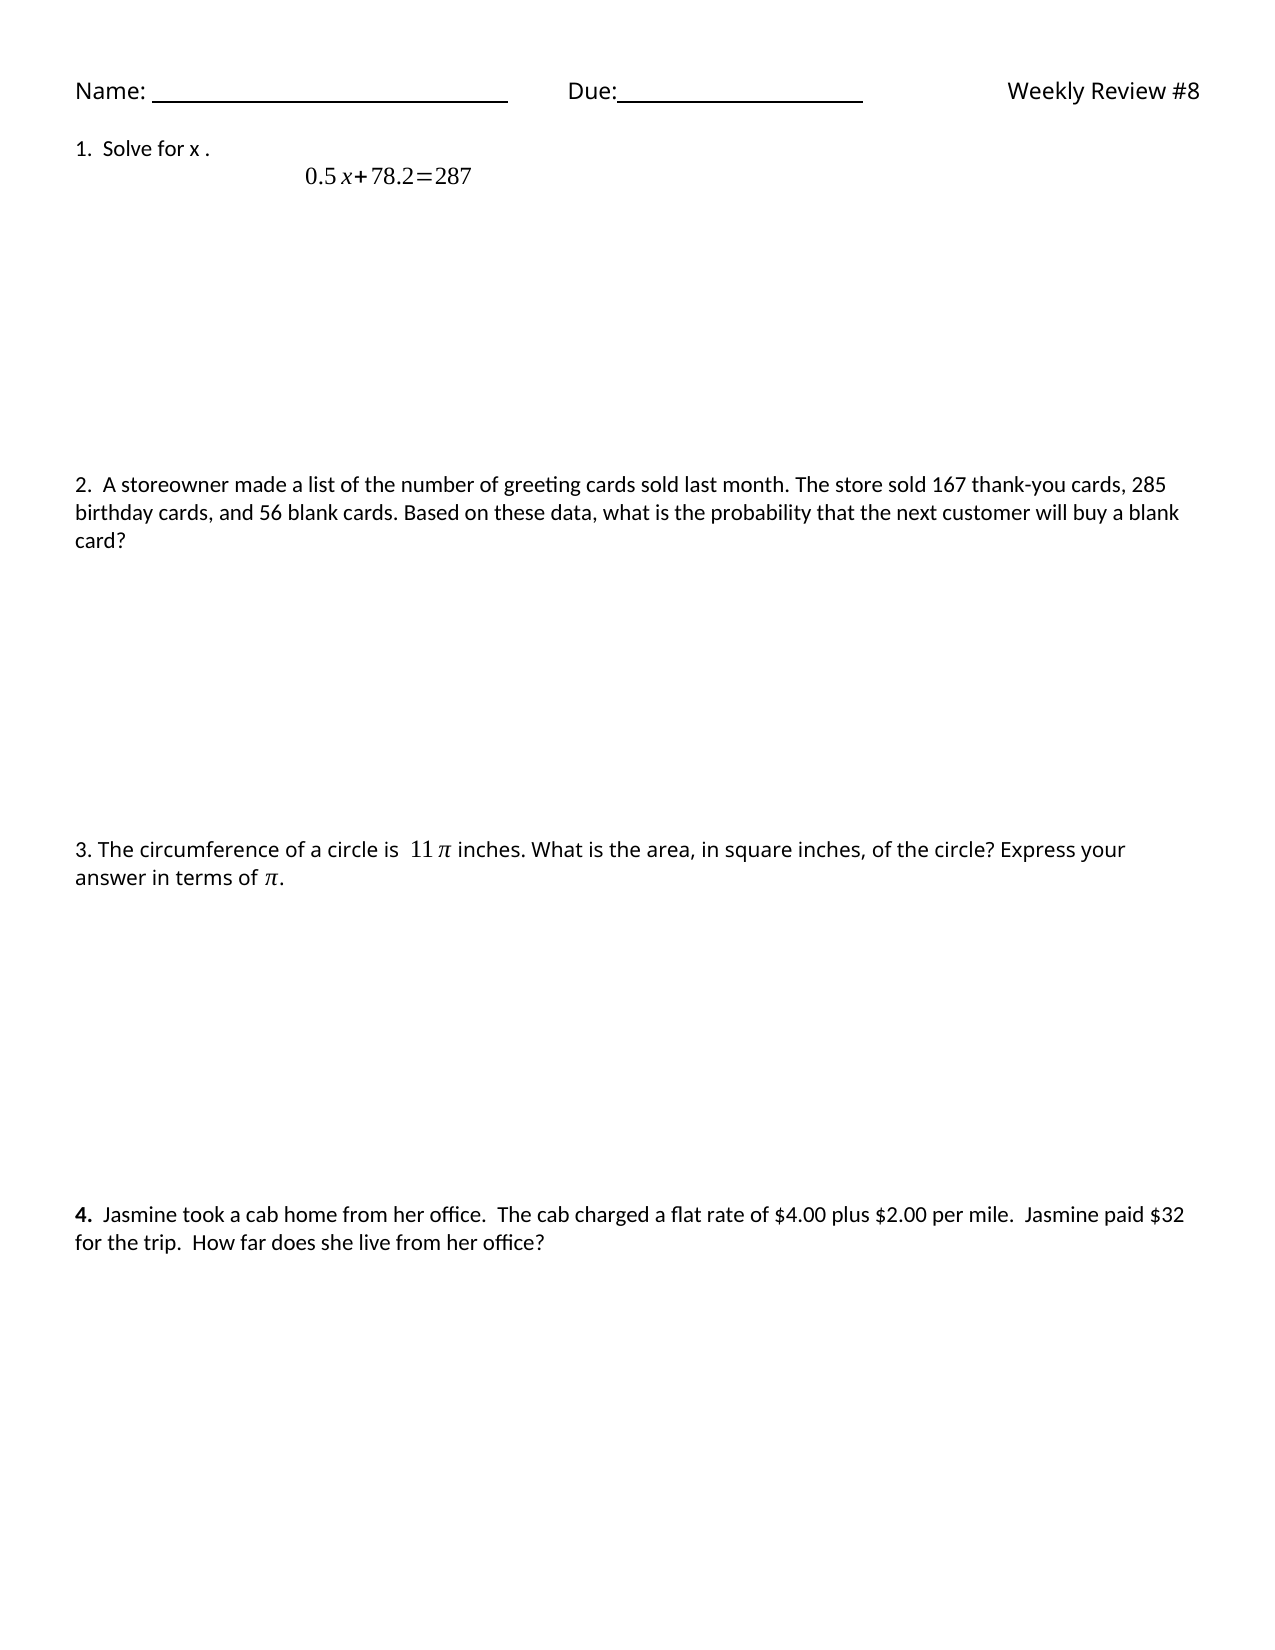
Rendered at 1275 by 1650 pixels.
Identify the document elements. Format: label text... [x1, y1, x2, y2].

text 1. Solve for x . [75, 134, 1200, 162]
text 2. A storeowner made a list of the number of greeting cards sold last month. The store sold 167 thank-you cards, 285 birthday cards, and 56 blank cards. Based on these data, what is the probability that the next customer will buy a blank card? [75, 471, 1200, 554]
text 3. The circumference of a circle is inches. What is the area, in square inches, of the circle? Express your answer in terms of . [75, 835, 1200, 892]
text 4. Jasmine took a cab home from her office. The cab charged a flat rate of $4.00 plus $2.00 per mile. Jasmine paid $32 for the trip. How far does she live from her office? [75, 1200, 1200, 1256]
